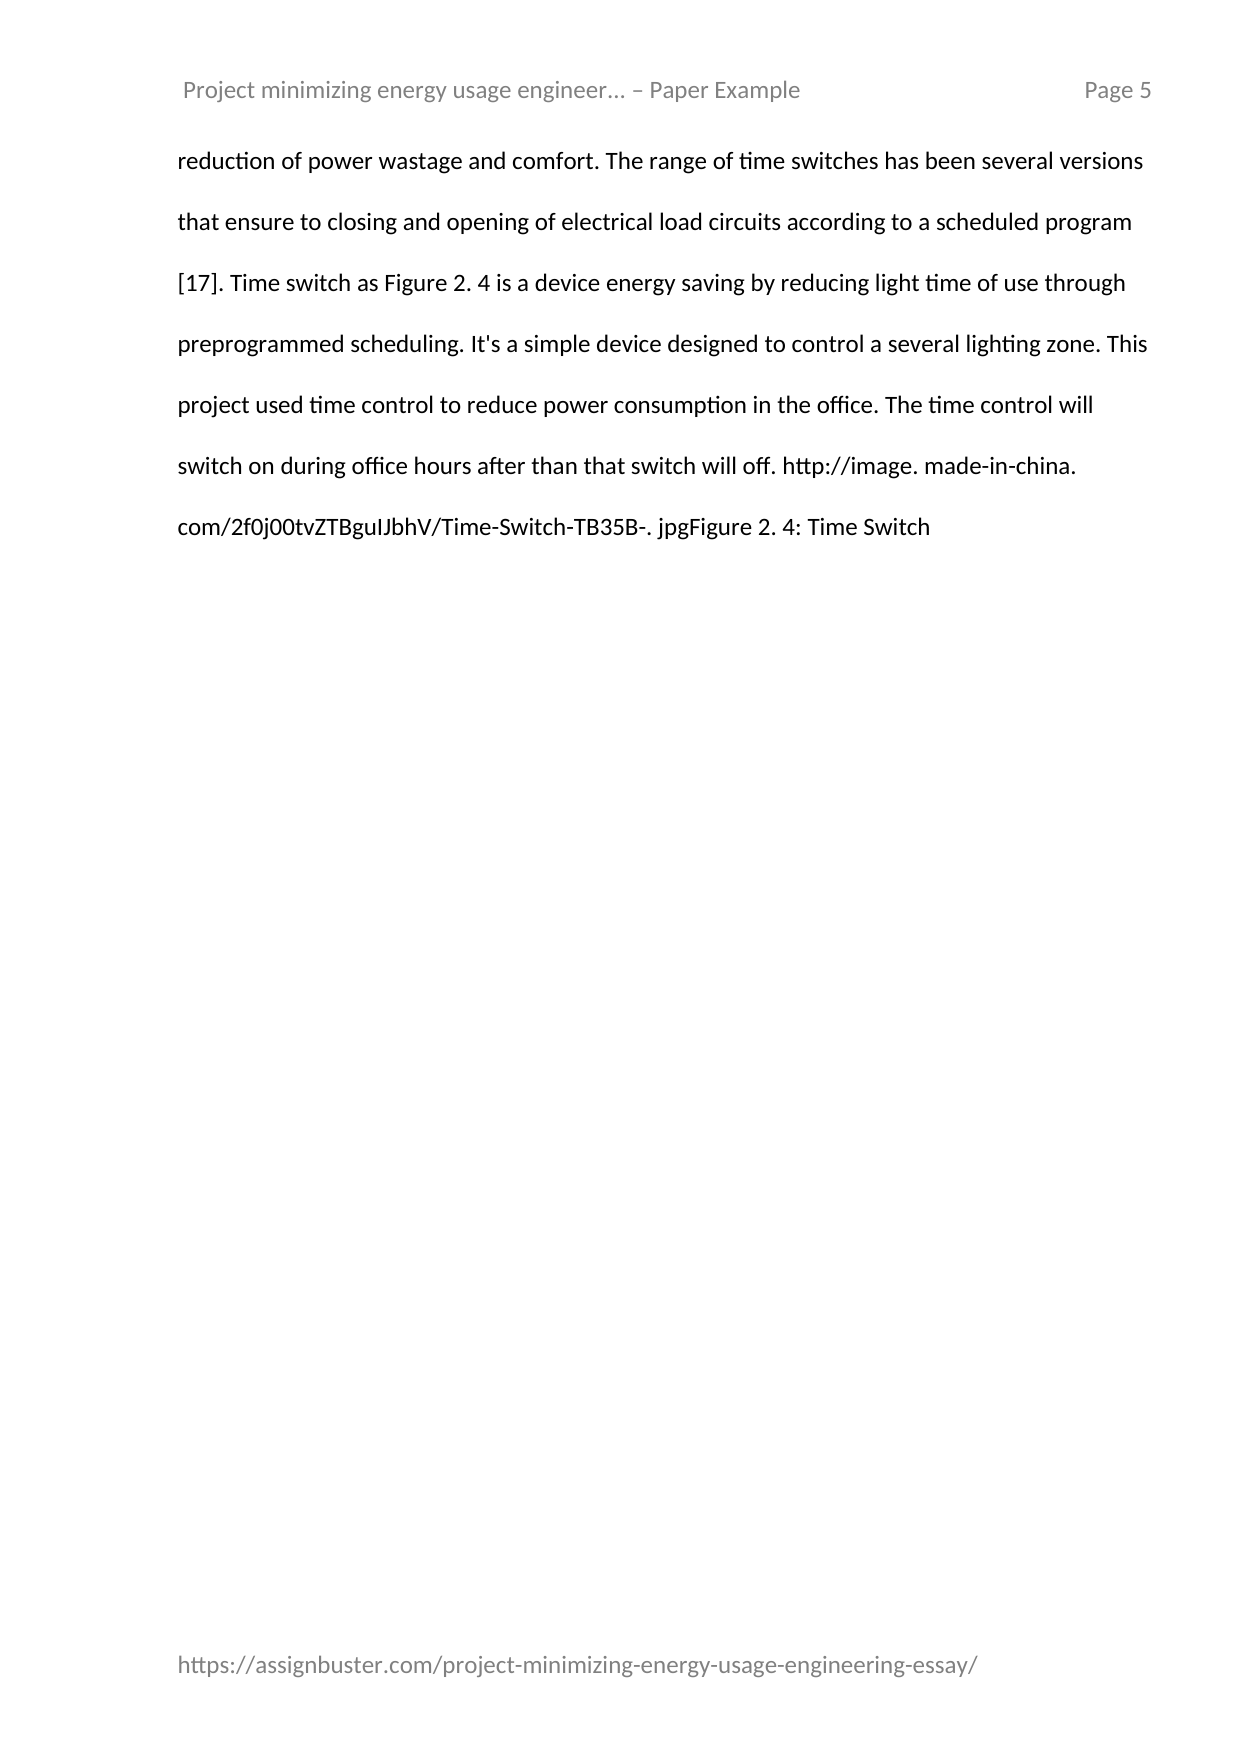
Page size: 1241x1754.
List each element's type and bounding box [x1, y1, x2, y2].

text [177, 145, 1152, 542]
